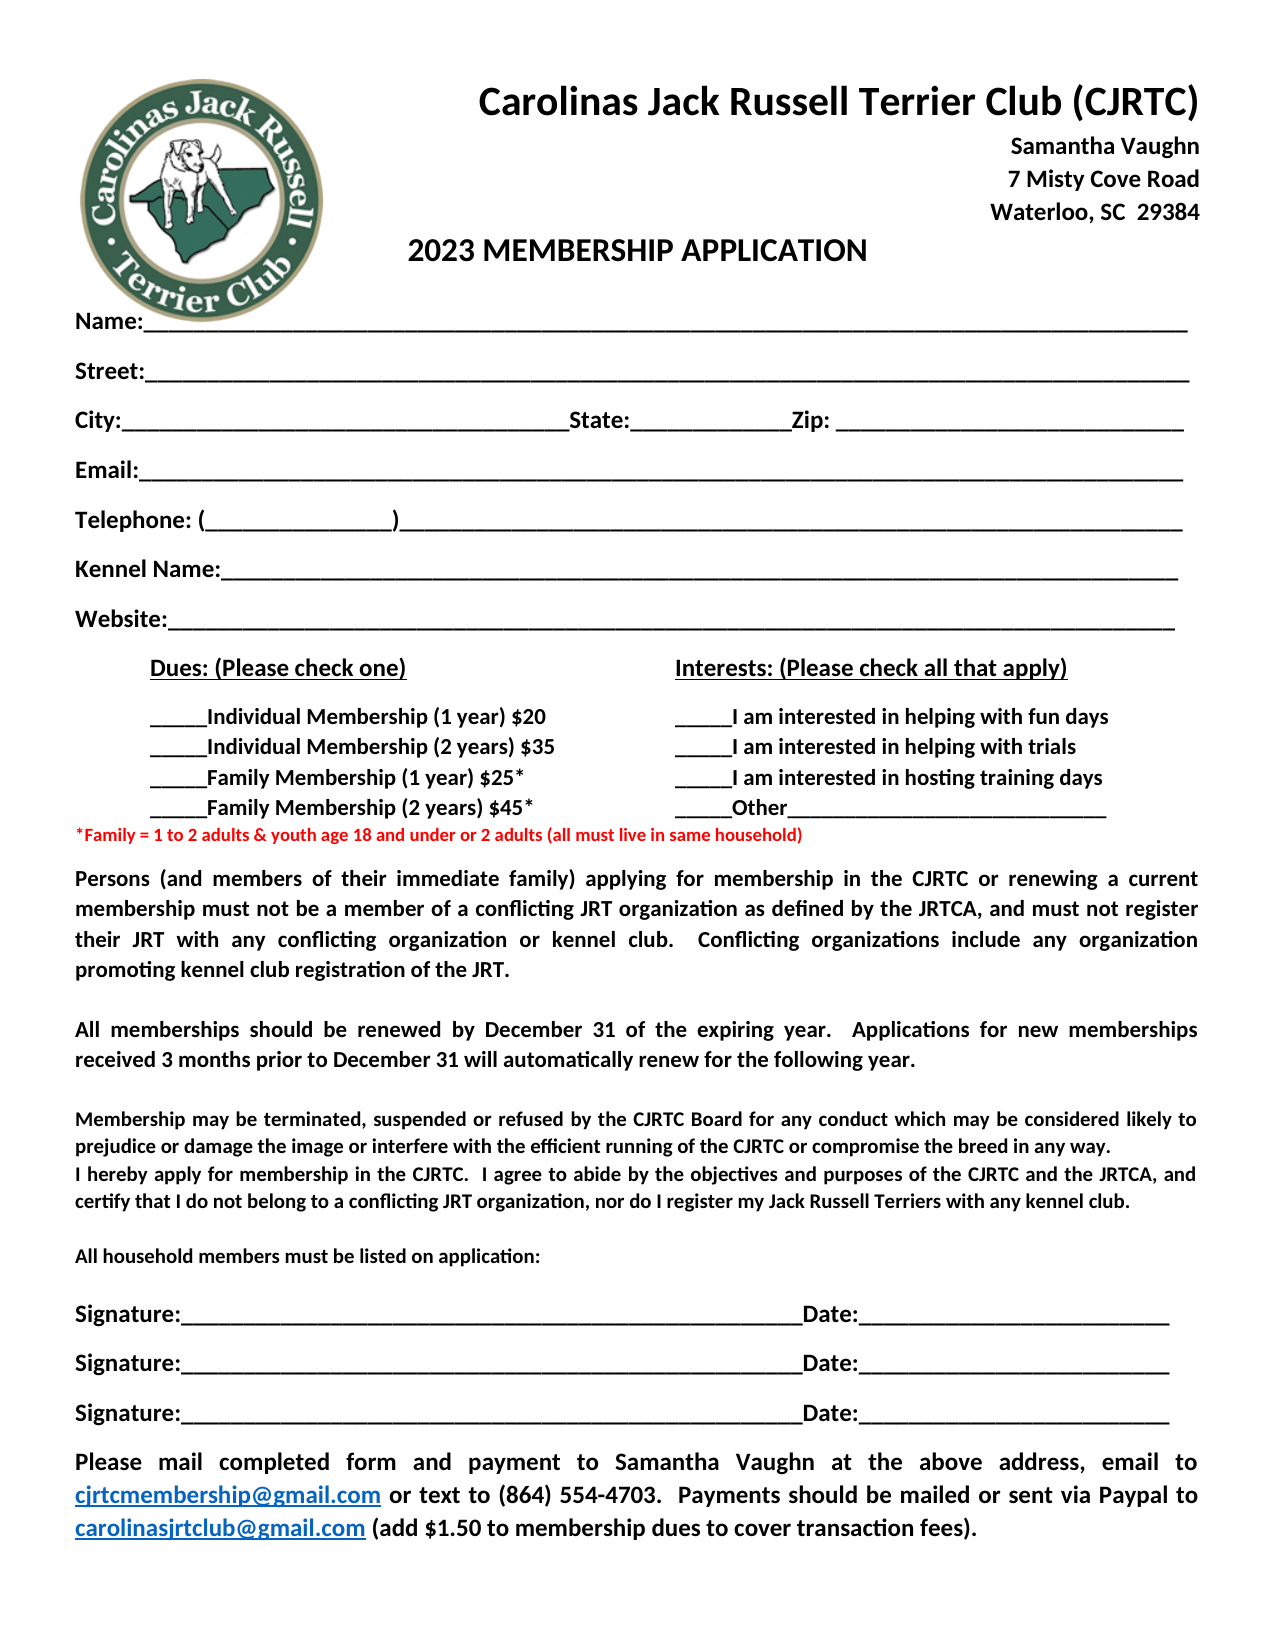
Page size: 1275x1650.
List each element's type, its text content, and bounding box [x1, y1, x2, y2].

text _____Individual Membership (2 years) $35 _____I am interested in helping with trials [75, 732, 1200, 760]
text Samantha Vaughn [75, 130, 1200, 160]
text _____Individual Membership (1 year) $20 _____I am interested in helping with fun days [75, 702, 1200, 730]
text *Family = 1 to 2 adults & youth age 18 and under or 2 adults (all must live in same household) [75, 823, 1200, 846]
text City:____________________________________State:_____________Zip: ____________________________ [75, 405, 1200, 435]
text All memberships should be renewed by December 31 of the expiring year. Applications for new memberships received 3 months prior to December 31 will automatically renew for the following year. [75, 1015, 1200, 1074]
text Waterloo, SC 29384 [75, 196, 1200, 226]
text Name:____________________________________________________________________________________ [75, 306, 1200, 336]
text I hereby apply for membership in the CJRTC. I agree to abide by the objectives and purposes of the CJRTC and the JRTCA, and certify that I do not belong to a conflicting JRT organization, nor do I register my Jack Russell Terriers with any kennel club. [75, 1161, 1200, 1214]
text Signature:__________________________________________________Date:_________________________ [75, 1397, 1200, 1427]
text Membership may be terminated, suspended or refused by the CJRTC Board for any conduct which may be considered likely to prejudice or damage the image or interfere with the efficient running of the CJRTC or compromise the breed in any way. [75, 1106, 1200, 1159]
text Signature:__________________________________________________Date:_________________________ [75, 1298, 1200, 1328]
text 2023 MEMBERSHIP APPLICATION [75, 229, 1200, 269]
picture [75, 269, 325, 306]
text Website:_________________________________________________________________________________ [75, 603, 1200, 633]
text All household members must be listed on application: [75, 1243, 1200, 1268]
text Telephone: (_______________)_______________________________________________________________ [75, 504, 1200, 534]
text Signature:__________________________________________________Date:_________________________ [75, 1347, 1200, 1378]
text _____Family Membership (2 years) $45* _____Other____________________________ [75, 793, 1200, 821]
text Dues: (Please check one) Interests: (Please check all that apply) [75, 653, 1200, 683]
text Street:____________________________________________________________________________________ [75, 355, 1200, 386]
text Please mail completed form and payment to Samantha Vaughn at the above address, email to cjrtcmembership@gmail.com or text to (864) 554-4703. Payments should be mailed or sent via Paypal to carolinasjrtclub@gmail.com (add $1.50 to membership dues to cover transaction fees). [75, 1447, 1200, 1543]
text _____Family Membership (1 year) $25* _____I am interested in hosting training days [75, 763, 1200, 791]
text 7 Misty Cove Road [75, 163, 1200, 193]
text Kennel Name:_____________________________________________________________________________ [75, 553, 1200, 584]
text Persons (and members of their immediate family) applying for membership in the CJRTC or renewing a current membership must not be a member of a conflicting JRT organization as defined by the JRTCA, and must not register their JRT with any conflicting organization or kennel club. Conflicting organizations include any organization promoting kennel club registration of the JRT. [75, 864, 1200, 983]
picture [75, 126, 325, 130]
text Email:____________________________________________________________________________________ [75, 454, 1200, 485]
text Carolinas Jack Russell Terrier Club (CJRTC) [75, 75, 1200, 126]
